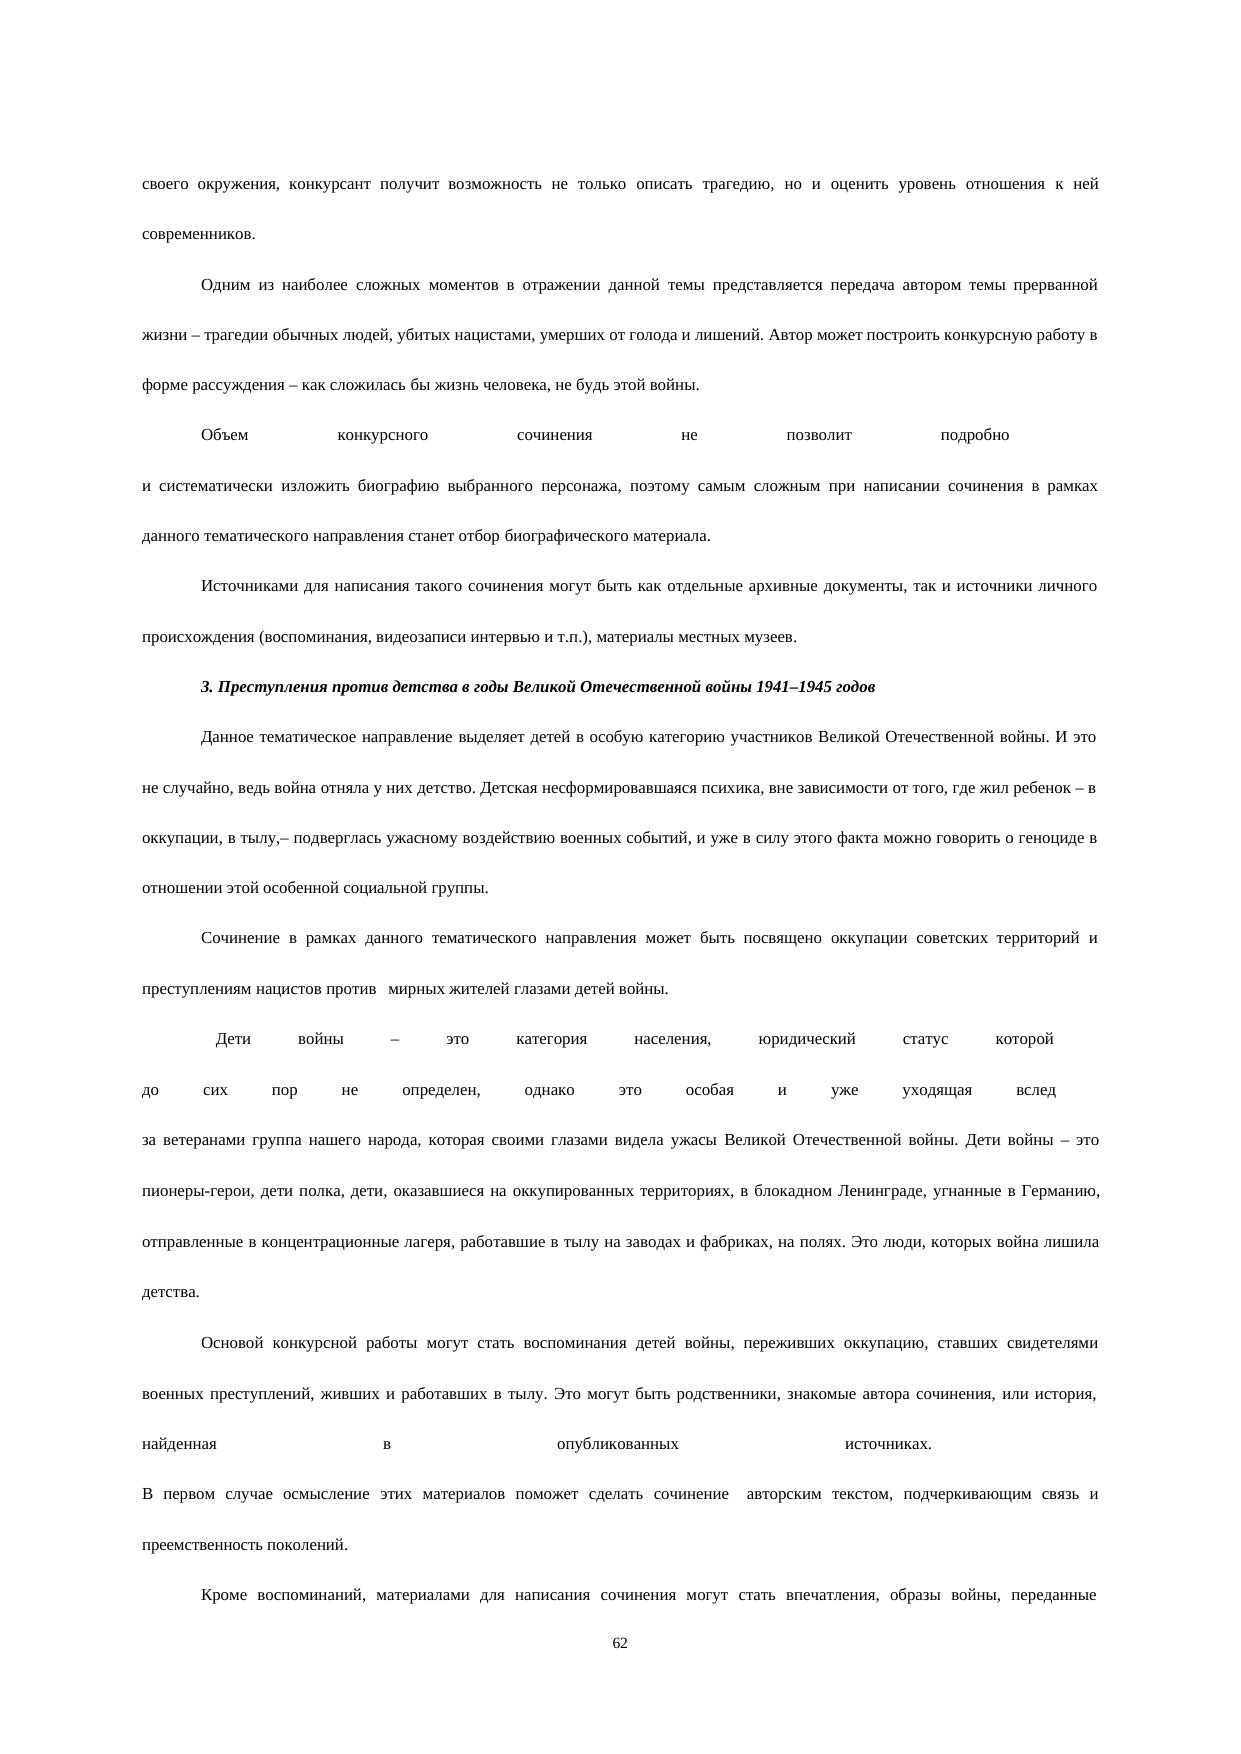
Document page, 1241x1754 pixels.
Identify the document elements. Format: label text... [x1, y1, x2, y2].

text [142, 159, 1098, 243]
text Одним из наиболее сложных моментов в отражении данной темы представляется передача автором темы прерванной жизни – трагедии обычных людей, убитых нацистами, умерших от голода и лишений. Автор может построить конкурсную работу в форме рассуждения – как сложилась бы жизнь человека, не будь этой войны. [142, 260, 1098, 394]
text Дети войны – это категория населения, юридический статус которой до сих пор не определен, однако это особая и уже уходящая вслед за ветеранами группа нашего народа, которая своими глазами видела ужасы Великой Отечественной войны. Дети войны – это пионеры-герои, дети полка, дети, оказавшиеся на оккупированных территориях, в блокадном Ленинграде, угнанные в Германию, отправленные в концентрационные лагеря, работавшие в тылу на заводах и фабриках, на полях. Это люди, которых война лишила детства. [142, 1015, 1102, 1301]
text Сочинение в рамках данного тематического направления может быть посвящено оккупации советских территорий и преступлениям нацистов против мирных жителей глазами детей войны. [142, 914, 1098, 998]
text Объем конкурсного сочинения не позволит подробно и систематически изложить биографию выбранного персонажа, поэтому самым сложным при написании сочинения в рамках данного тематического направления станет отбор биографического материала. [142, 411, 1098, 545]
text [142, 1571, 1098, 1604]
text Основой конкурсной работы могут стать воспоминания детей войны, переживших оккупацию, ставших свидетелями военных преступлений, живших и работавших в тылу. Это могут быть родственники, знакомые автора сочинения, или история, найденная в опубликованных источниках. В первом случае осмысление этих материалов поможет сделать сочинение авторским текстом, подчеркивающим связь и преемственность поколений. [142, 1319, 1098, 1554]
text Данное тематическое направление выделяет детей в особую категорию участников Великой Отечественной войны. И это не случайно, ведь война отняла у них детство. Детская несформировавшаяся психика, вне зависимости от того, где жил ребенок – в оккупации, в тылу,– подверглась ужасному воздействию военных событий, и уже в силу этого факта можно говорить о геноциде в отношении этой особенной социальной группы. [142, 713, 1098, 897]
text 3. Преступления против детства в годы Великой Отечественной войны 1941–1945 годов [142, 663, 1098, 696]
text Источниками для написания такого сочинения могут быть как отдельные архивные документы, так и источники личного происхождения (воспоминания, видеозаписи интервью и т.п.), материалы местных музеев. [142, 562, 1098, 646]
